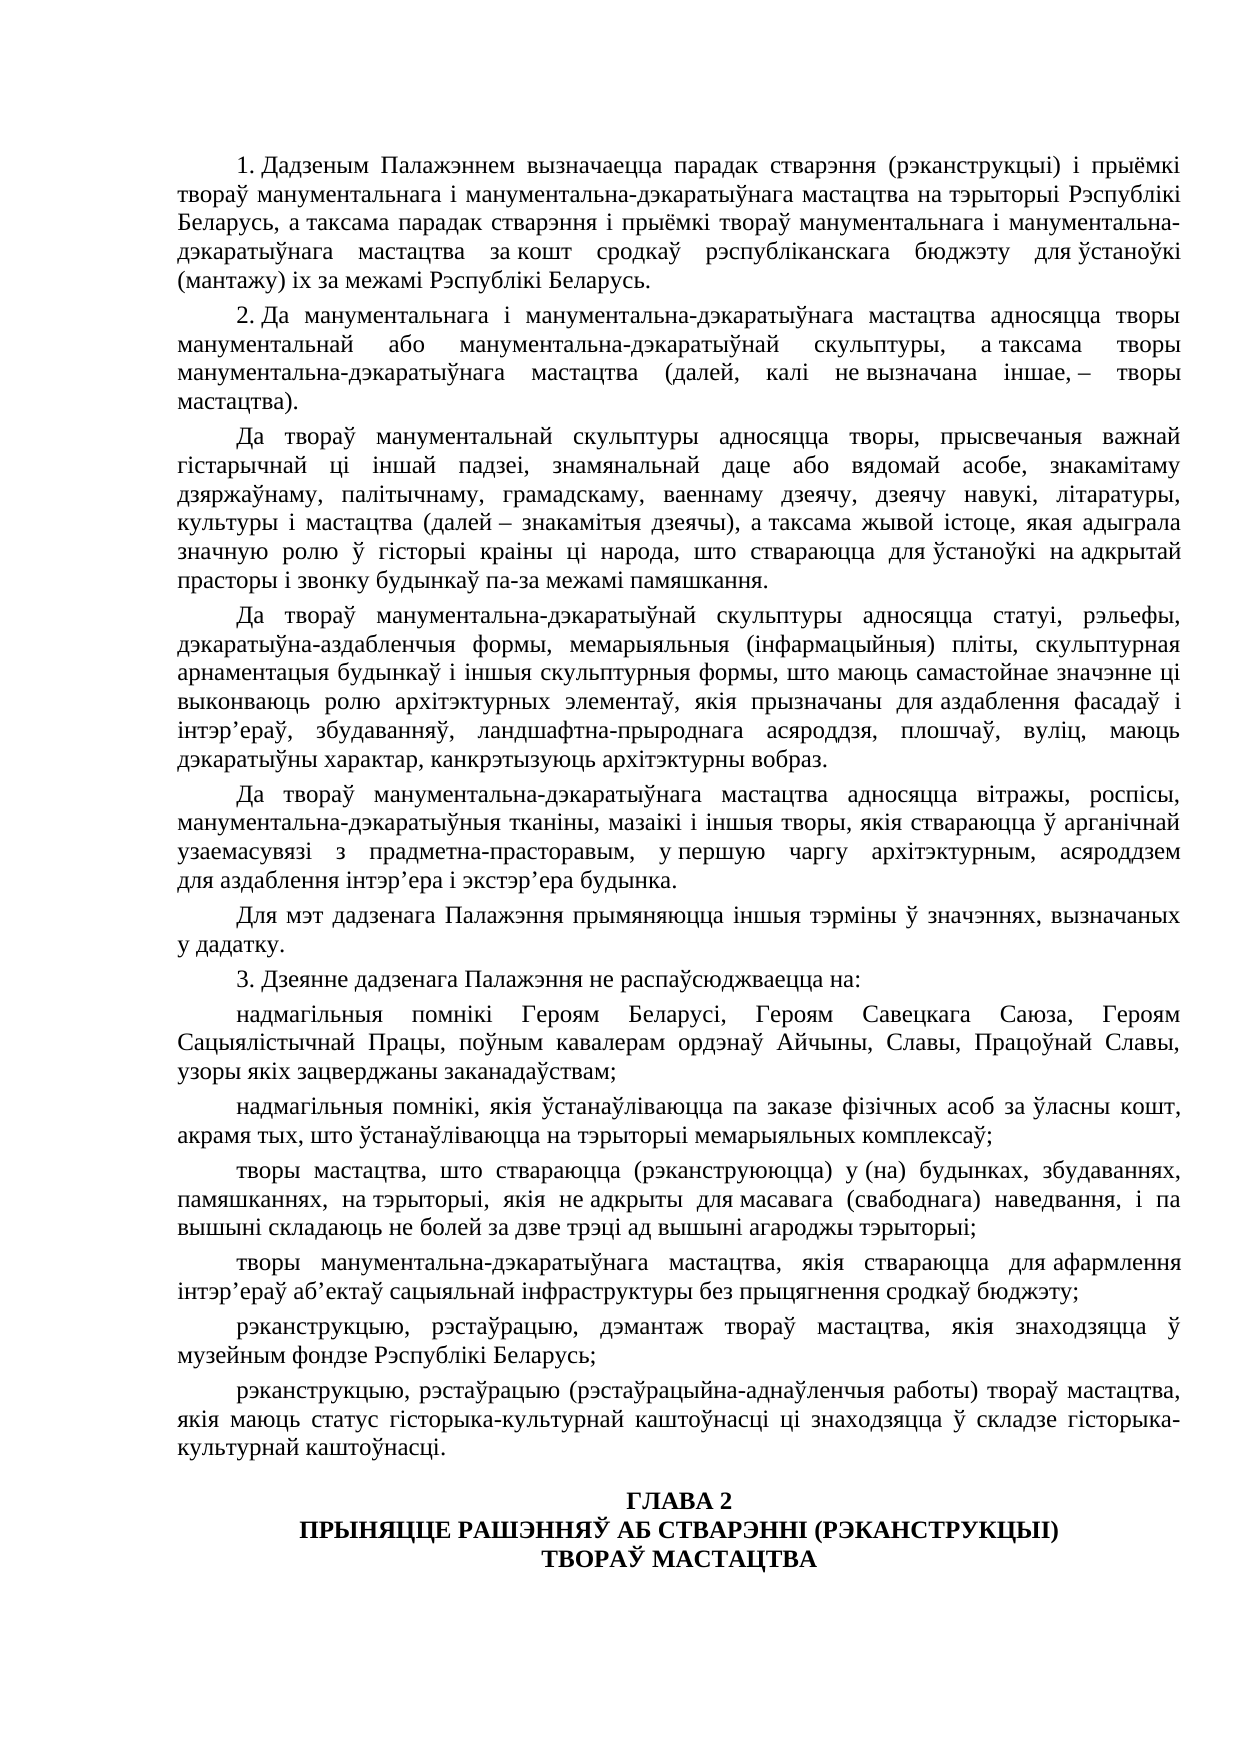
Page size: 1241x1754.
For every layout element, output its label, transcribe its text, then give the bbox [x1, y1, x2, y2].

text рэканструкцыю, рэстаўрацыю, дэмантаж твораў мастацтва, якія знаходзяцца ў музейным фондзе Рэспублікі Беларусь; [177, 1311, 1181, 1369]
text Да твораў манументальнай скульптуры адносяцца творы, прысвечаныя важнай гістарычнай ці іншай падзеі, знамянальнай даце або вядомай асобе, знакамітаму дзяржаўнаму, палітычнаму, грамадскаму, ваеннаму дзеячу, дзеячу навукі, літаратуры, культуры і мастацтва (далей – знакамітыя дзеячы), а таксама жывой істоце, якая адыграла значную ролю ў гісторыі краіны ці народа, што ствараюцца для ўстаноўкі на адкрытай прасторы і звонку будынкаў па-за межамі памяшкання. [177, 421, 1181, 594]
text Да твораў манументальна-дэкаратыўнага мастацтва адносяцца вітражы, роспісы, манументальна-дэкаратыўныя тканіны, мазаікі і іншыя творы, якія ствараюцца ў арганічнай узаемасувязі з прадметна-прасторавым, у першую чаргу архітэктурным, асяроддзем для аздаблення інтэр’ера і экстэр’ера будынка. [177, 779, 1181, 894]
text Да твораў манументальна-дэкаратыўнай скульптуры адносяцца статуі, рэльефы, дэкаратыўна-аздабленчыя формы, мемарыяльныя (інфармацыйныя) пліты, скульптурная арнаментацыя будынкаў і іншыя скульптурныя формы, што маюць самастойнае значэнне ці выконваюць ролю архітэктурных элементаў, якія прызначаны для аздаблення фасадаў і інтэр’ераў, збудаванняў, ландшафтна-прыроднага асяроддзя, плошчаў, вуліц, маюць дэкаратыўны характар, канкрэтызуюць архітэктурны вобраз. [177, 600, 1181, 772]
text надмагільныя помнікі, якія ўстанаўліваюцца па заказе фізічных асоб за ўласны кошт, акрамя тых, што ўстанаўліваюцца на тэрыторыі мемарыяльных комплексаў; [177, 1091, 1181, 1149]
text 3. Дзеянне дадзенага Палажэння не распаўсюджваецца на: [177, 964, 1181, 992]
text творы мастацтва, што ствараюцца (рэканструююцца) у (на) будынках, збудаваннях, памяшканнях, на тэрыторыі, якія не адкрыты для масавага (свабоднага) наведвання, і па вышыні складаюць не болей за дзве трэці ад вышыні агароджы тэрыторыі; [177, 1155, 1181, 1241]
text рэканструкцыю, рэстаўрацыю (рэстаўрацыйна-аднаўленчыя работы) твораў мастацтва, якія маюць статус гісторыка-культурнай каштоўнасці ці знаходзяцца ў складзе гісторыка-культурнай каштоўнасці. [177, 1375, 1181, 1461]
text ГЛАВА 2ПРЫНЯЦЦЕ РАШЭННЯЎ АБ СТВАРЭННІ (РЭКАНСТРУКЦЫІ) ТВОРАЎ МАСТАЦТВА [177, 1486, 1181, 1572]
text творы манументальна-дэкаратыўнага мастацтва, якія ствараюцца для афармлення інтэр’ераў аб’ектаў сацыяльнай інфраструктуры без прыцягнення сродкаў бюджэту; [177, 1247, 1181, 1305]
text 2. Да манументальнага і манументальна-дэкаратыўнага мастацтва адносяцца творы манументальнай або манументальна-дэкаратыўнай скульптуры, а таксама творы манументальна-дэкаратыўнага мастацтва (далей, калі не вызначана іншае, – творы мастацтва). [177, 300, 1181, 415]
text Для мэт дадзенага Палажэння прымяняюцца іншыя тэрміны ў значэннях, вызначаных у дадатку. [177, 900, 1181, 957]
text 1. Дадзеным Палажэннем вызначаецца парадак стварэння (рэканструкцыі) і прыёмкі твораў манументальнага і манументальна-дэкаратыўнага мастацтва на тэрыторыі Рэспублікі Беларусь, а таксама парадак стварэння і прыёмкі твораў манументальнага і манументальна-дэкаратыўнага мастацтва за кошт сродкаў рэспубліканскага бюджэту для ўстаноўкі (мантажу) іх за межамі Рэспублікі Беларусь. [177, 150, 1181, 294]
text надмагільныя помнікі Героям Беларусі, Героям Савецкага Саюза, Героям Сацыялістычнай Працы, поўным кавалерам ордэнаў Айчыны, Славы, Працоўнай Славы, узоры якіх зацверджаны заканадаўствам; [177, 999, 1181, 1085]
